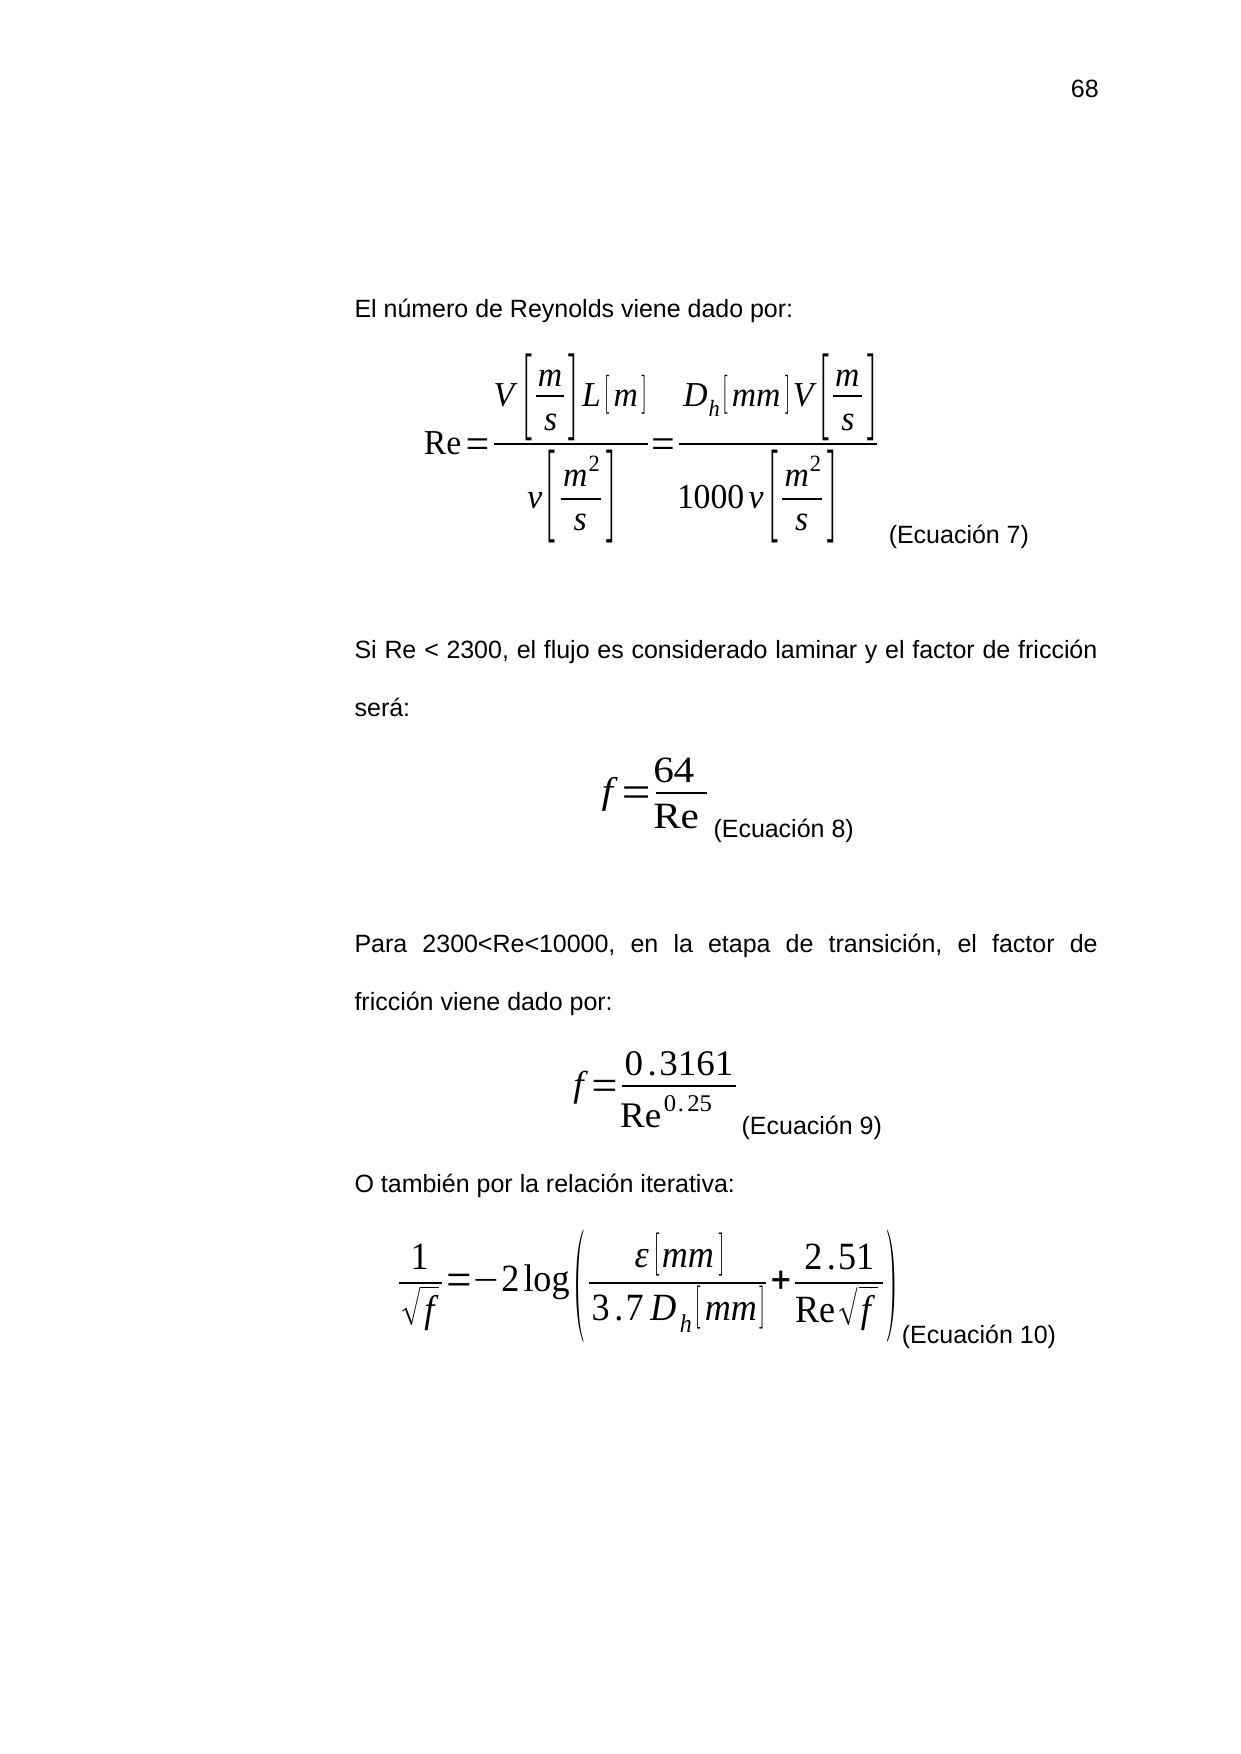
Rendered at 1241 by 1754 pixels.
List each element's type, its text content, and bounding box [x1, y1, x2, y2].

text El número de Reynolds viene dado por: [354, 294, 1098, 322]
text O también por la relación iterativa: [354, 1169, 1098, 1197]
text Para 2300<Re<10000, en la etapa de transición, el factor de fricción viene dado por: [354, 929, 1098, 1015]
text Si Re < 2300, el flujo es considerado laminar y el factor de fricción será: [354, 635, 1098, 721]
text (Ecuación 9) [354, 1044, 1098, 1140]
text (Ecuación 7) [354, 351, 1098, 549]
text (Ecuación 8) [354, 750, 1098, 843]
text (Ecuación 10) [354, 1226, 1098, 1349]
